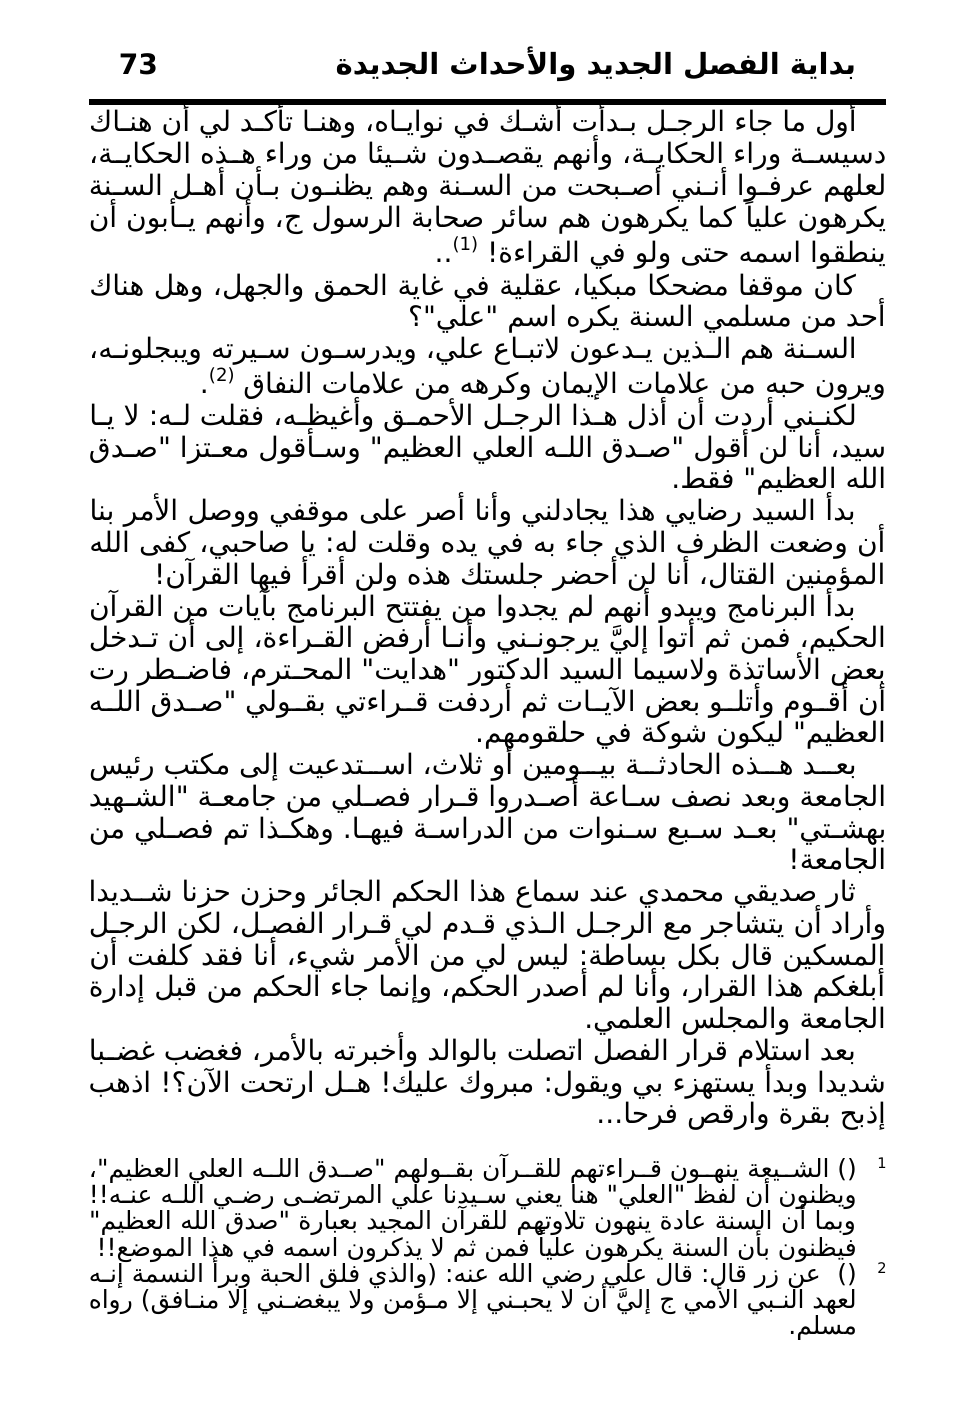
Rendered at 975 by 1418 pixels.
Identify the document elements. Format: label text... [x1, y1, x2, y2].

text أول ما جاء الرجل بدأت أشك في نواياه، وهنا تأكد لي أن هناك دسيسة وراء الحكاية، وأنهم يقصدون شيئا من وراء هذه الحكاية، لعلهم عرفوا أنني أصبحت من السنة وهم يظنون بأن أهل السنة يكرهون علياً كما يكرهون هم سائر صحابة الرسول ج، وأنهم يأبون أن ينطقوا اسمه حتى ولو في القراءة! ().. [89, 106, 886, 270]
text بدأ السيد رضايي هذا يجادلني وأنا أصر على موقفي ووصل الأمر بنا أن وضعت الظرف الذي جاء به في يده وقلت له: يا صاحبي، كفى الله المؤمنين القتال، أنا لن أحضر جلستك هذه ولن أقرأ فيها القرآن! [89, 496, 886, 591]
text بدأ البرنامج ويبدو أنهم لم يجدوا من يفتتح البرنامج بآيات من القرآن الحكيم، فمن ثم أتوا إليَّ يرجونني وأنا أرفض القراءة، إلى أن تدخل بعض الأساتذة ولاسيما السيد الدكتور "هدايت" المحترم، فاضطر رت أن أقوم وأتلو بعض الآيات ثم أردفت قراءتي بقولي "صدق الله العظيم" ليكون شوكة في حلقومهم. [89, 591, 886, 749]
text السنة هم الذين يدعون لاتباع علي، ويدرسون سيرته ويبجلونه، ويرون حبه من علامات الإيمان وكرهه من علامات النفاق (). [89, 333, 886, 400]
text لكنني أردت أن أذل هذا الرجل الأحمق وأغيظه، فقلت له: لا يا سيد، أنا لن أقول "صدق الله العلي العظيم" وسأقول معتزا "صدق الله العظيم" فقط. [89, 400, 886, 496]
text بعد استلام قرار الفصل اتصلت بالوالد وأخبرته بالأمر، فغضب غضبا شديدا وبدأ يستهزء بي ويقول: مبروك عليك! هل ارتحت الآن؟! اذهب إذبح بقرة وارقص فرحا... [89, 1035, 886, 1130]
text ثار صديقي محمدي عند سماع هذا الحكم الجائر وحزن حزنا شديدا وأراد أن يتشاجر مع الرجل الذي قدم لي قرار الفصل، لكن الرجل المسكين قال بكل بساطة: ليس لي من الأمر شيء، أنا فقد كلفت أن أبلغكم هذا القرار، وأنا لم أصدر الحكم، وإنما جاء الحكم من قبل إدارة الجامعة والمجلس العلمي. [89, 876, 886, 1035]
text بعد هذه الحادثة بيومين أو ثلاث، استدعيت إلى مكتب رئيس الجامعة وبعد نصف ساعة أصدروا قرار فصلي من جامعة "الشهيد بهشتي" بعد سبع سنوات من الدراسة فيها. وهكذا تم فصلي من الجامعة! [89, 749, 886, 876]
text كان موقفا مضحكا مبكيا، عقلية في غاية الحمق والجهل، وهل هناك أحد من مسلمي السنة يكره اسم "علي"؟ [89, 270, 886, 333]
